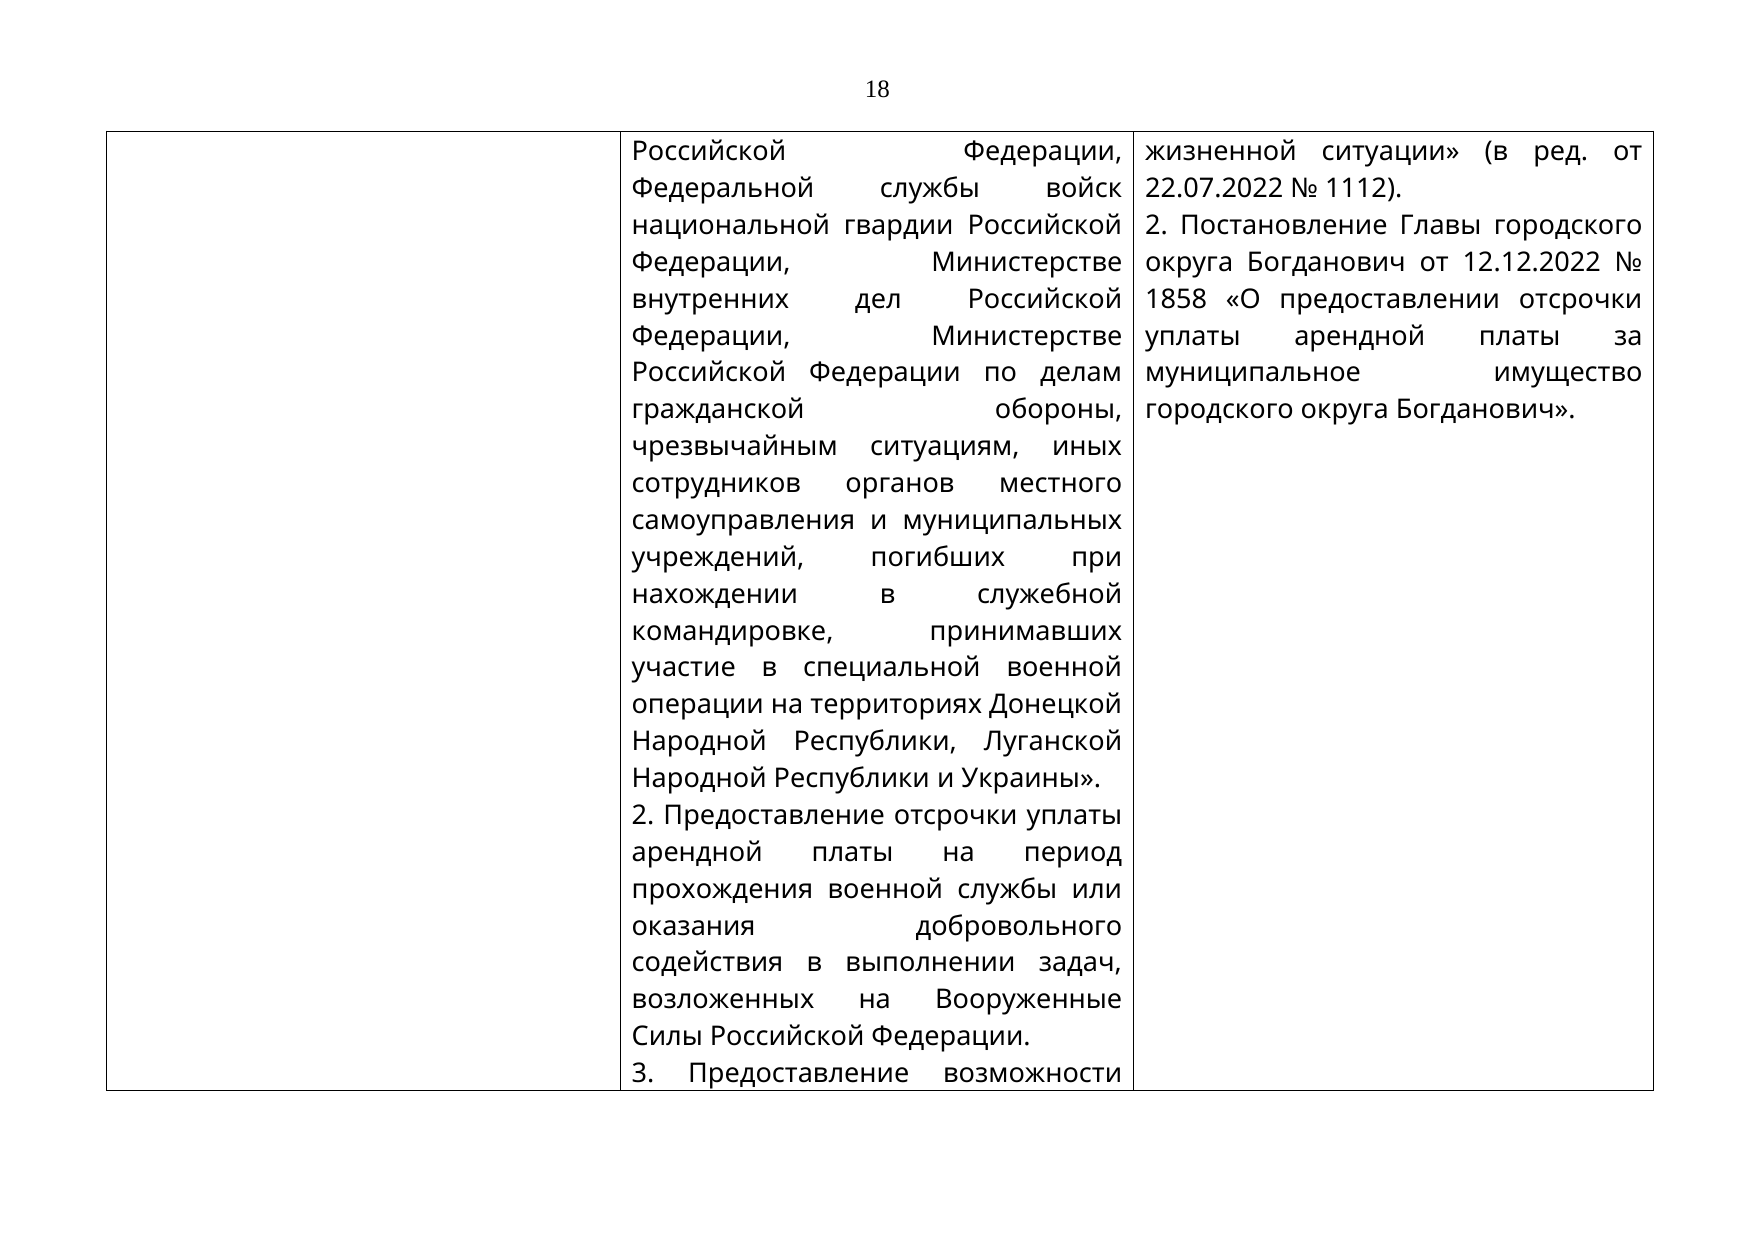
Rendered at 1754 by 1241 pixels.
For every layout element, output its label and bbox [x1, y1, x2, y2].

table_cell [107, 132, 620, 1090]
table_cell [621, 132, 1133, 1090]
table_cell [1134, 132, 1653, 1090]
